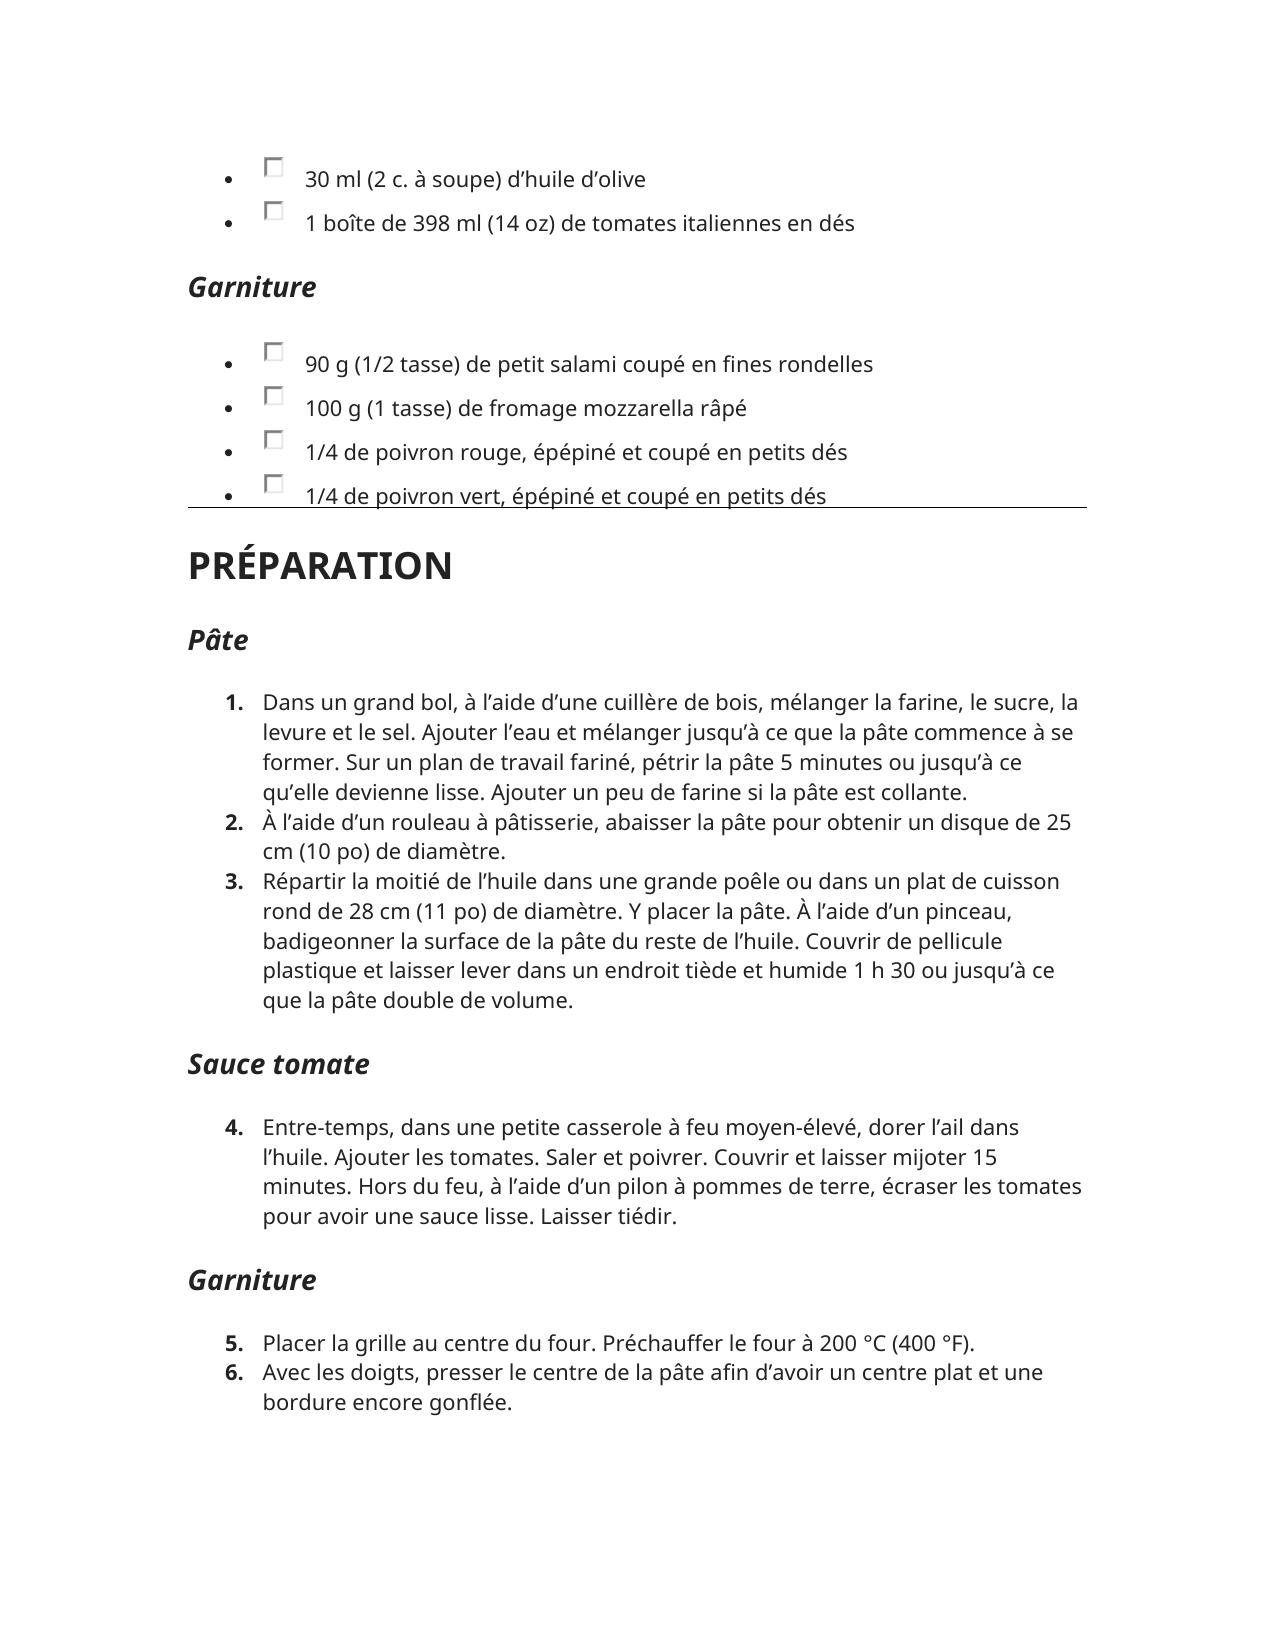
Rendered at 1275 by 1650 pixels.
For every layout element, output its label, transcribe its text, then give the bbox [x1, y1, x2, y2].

list Entre-temps, dans une petite casserole à feu moyen-élevé, dorer l’ail dans l’huile. Ajouter les tomates. Saler et poivrer. Couvrir et laisser mijoter 15 minutes. Hors du feu, à l’aide d’un pilon à pommes de terre, écraser les tomates pour avoir une sauce lisse. Laisser tiédir. [225, 1112, 1087, 1231]
text Garniture [187, 1260, 1087, 1298]
text PRÉPARATION [187, 539, 1087, 591]
list Avec les doigts, presser le centre de la pâte afin d’avoir un centre plat et une bordure encore gonflée. [225, 1357, 1087, 1417]
list À l’aide d’un rouleau à pâtisserie, abaisser la pâte pour obtenir un disque de 25 cm (10 po) de diamètre. [225, 806, 1087, 866]
list 30 ml (2 c. à soupe) d’huile d’olive [225, 150, 1087, 194]
text Sauce tomate [187, 1044, 1087, 1082]
list Répartir la moitié de l’huile dans une grande poêle ou dans un plat de cuisson rond de 28 cm (11 po) de diamètre. Y placer la pâte. À l’aide d’un pinceau, badigeonner la surface de la pâte du reste de l’huile. Couvrir de pellicule plastique et laisser lever dans un endroit tiède et humide 1 h 30 ou jusqu’à ce que la pâte double de volume. [225, 866, 1087, 1015]
list 1/4 de poivron vert, épépiné et coupé en petits dés [225, 466, 1087, 507]
list 90 g (1/2 tasse) de petit salami coupé en fines rondelles [225, 334, 1087, 378]
list 100 g (1 tasse) de fromage mozzarella râpé [225, 378, 1087, 422]
list 1 boîte de 398 ml (14 oz) de tomates italiennes en dés [225, 194, 1087, 238]
text Pâte [187, 620, 1087, 658]
text Garniture [187, 267, 1087, 305]
list Dans un grand bol, à l’aide d’une cuillère de bois, mélanger la farine, le sucre, la levure et le sel. Ajouter l’eau et mélanger jusqu’à ce que la pâte commence à se former. Sur un plan de travail fariné, pétrir la pâte 5 minutes ou jusqu’à ce qu’elle devienne lisse. Ajouter un peu de farine si la pâte est collante. [225, 687, 1087, 806]
list 1/4 de poivron rouge, épépiné et coupé en petits dés [225, 422, 1087, 466]
list Placer la grille au centre du four. Préchauffer le four à 200 °C (400 °F). [225, 1327, 1087, 1357]
